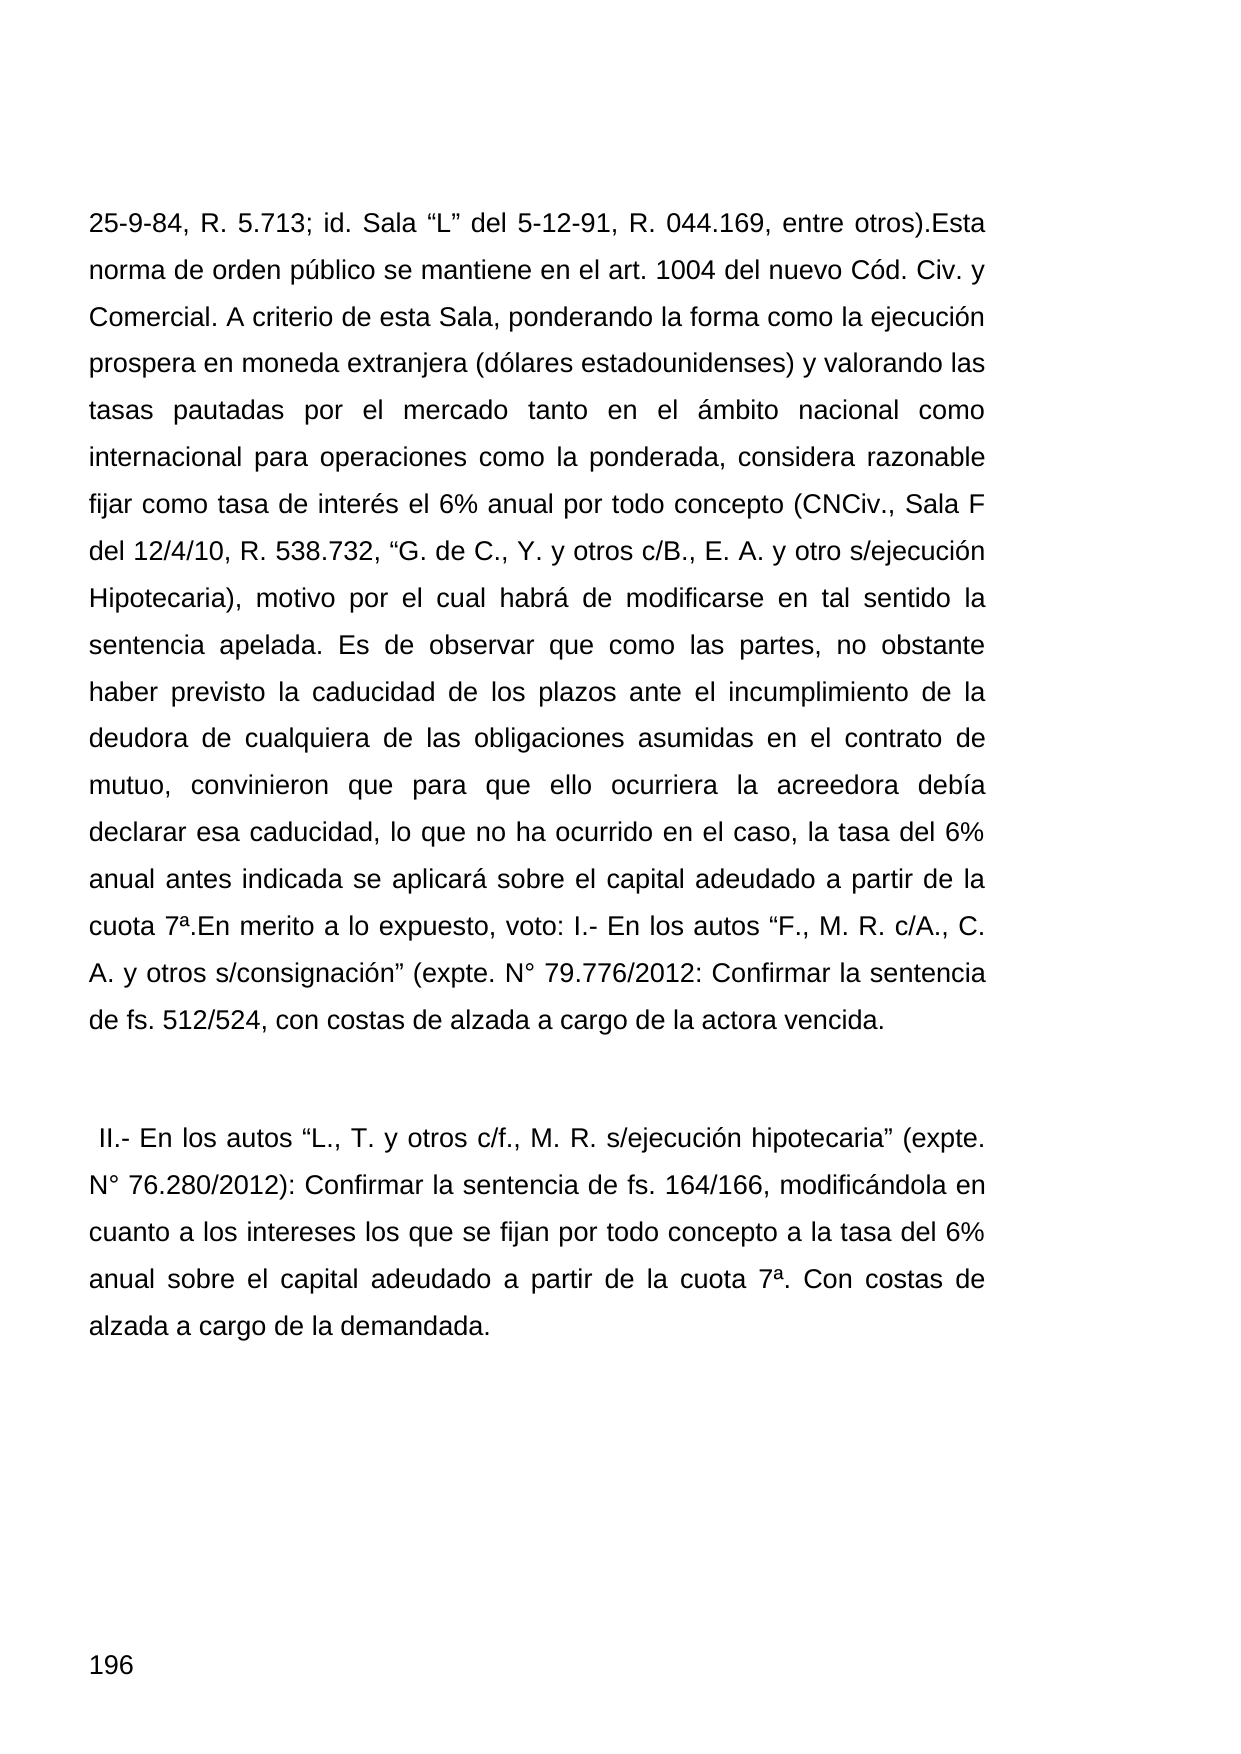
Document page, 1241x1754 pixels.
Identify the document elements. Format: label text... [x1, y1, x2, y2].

text II.- En los autos “L., T. y otros c/f., M. R. s/ejecución hipotecaria” (expte. N° 76.280/2012): Confirmar la sentencia de fs. 164/166, modificándola en cuanto a los intereses los que se fijan por todo concepto a la tasa del 6% anual sobre el capital adeudado a partir de la cuota 7ª. Con costas de alzada a cargo de la demandada. [89, 1122, 986, 1341]
